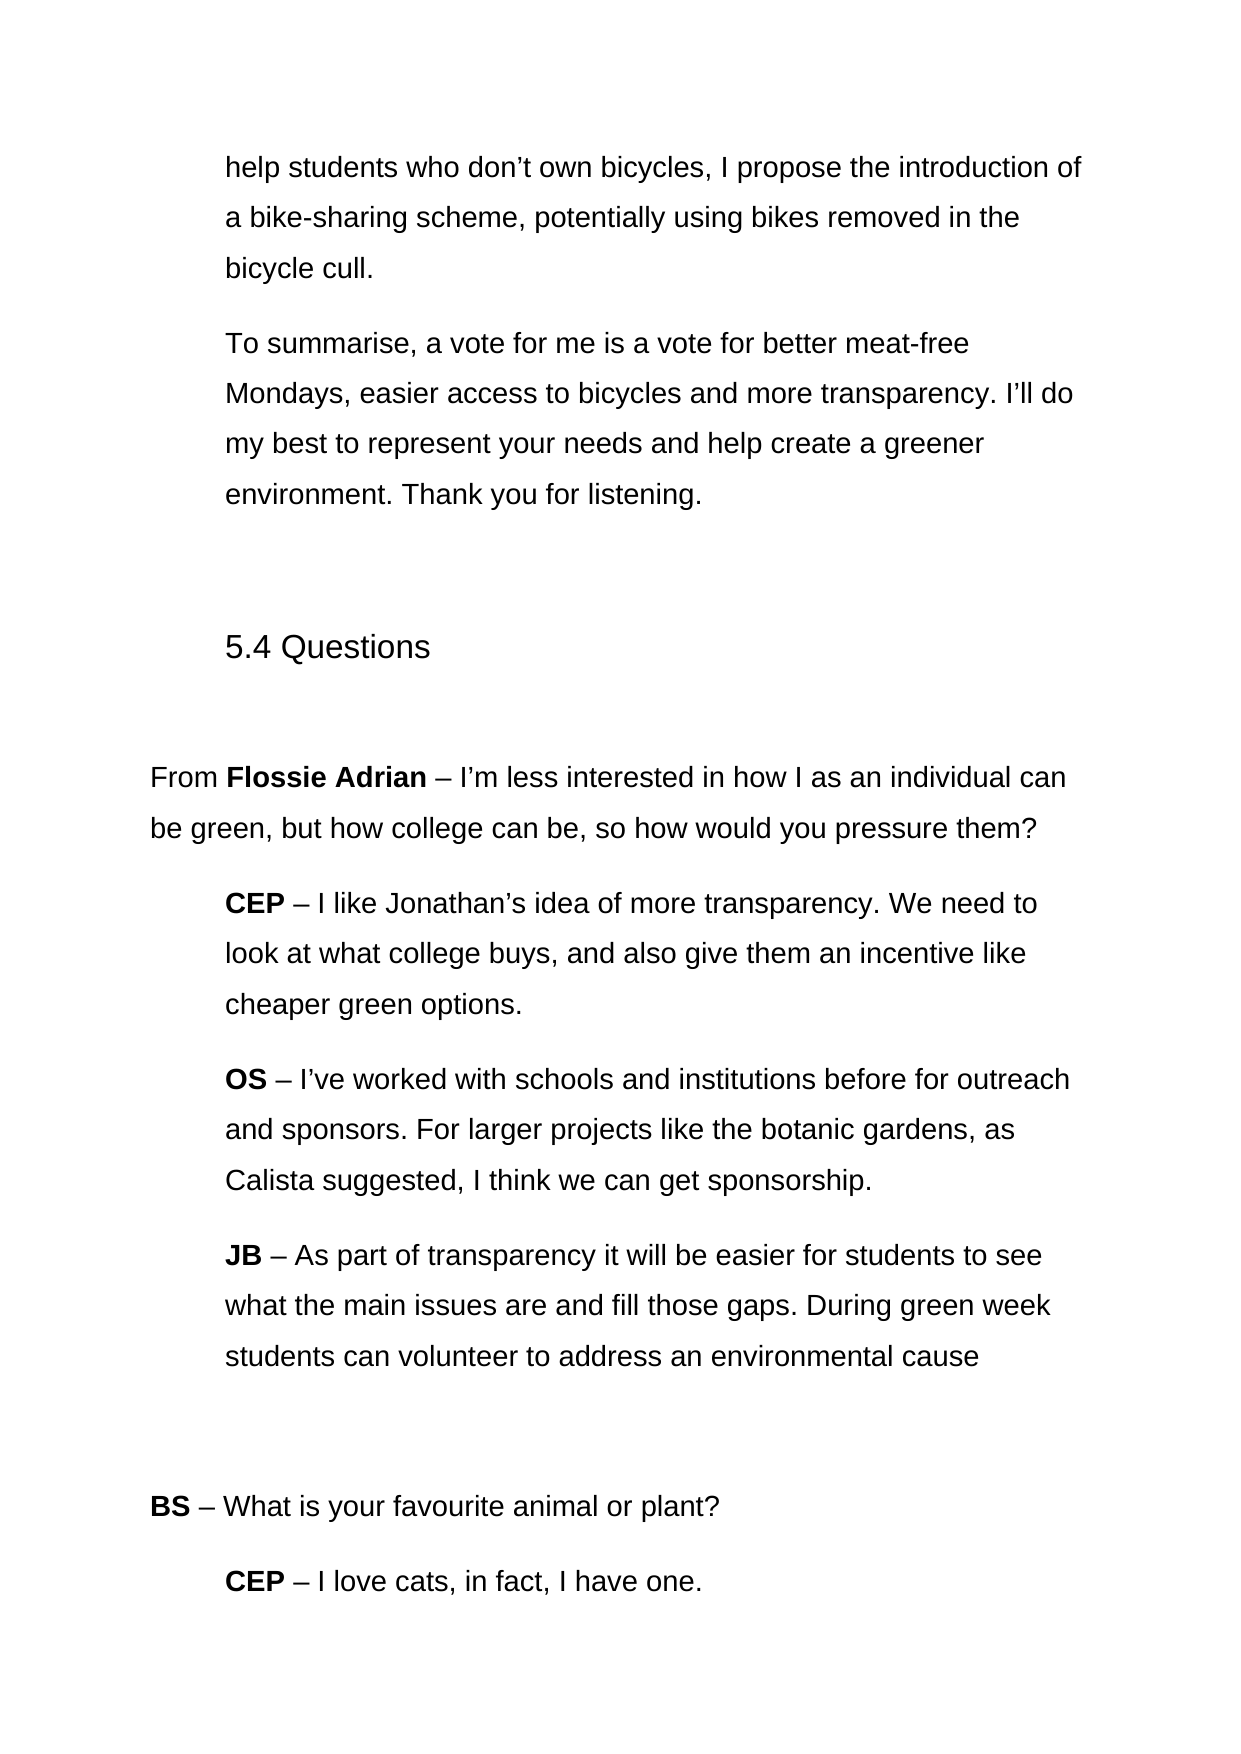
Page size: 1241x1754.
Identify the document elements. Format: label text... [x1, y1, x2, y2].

text CEP – I like Jonathan’s idea of more transparency. We need to look at what college buys, and also give them an incentive like cheaper green options. [225, 886, 1090, 1020]
text To summarise, a vote for me is a vote for better meat-free Mondays, easier access to bicycles and more transparency. I’ll do my best to represent your needs and help create a greener environment. Thank you for listening. [225, 326, 1090, 510]
text From Flossie Adrian – I’m less interested in how I as an individual can be green, but how college can be, so how would you pressure them? [150, 760, 1090, 844]
text OS – I’ve worked with schools and institutions before for outreach and sponsors. For larger projects like the botanic gardens, as Calista suggested, I think we can get sponsorship. [225, 1062, 1090, 1196]
text JB – As part of transparency it will be easier for students to see what the main issues are and fill those gaps. During green week students can volunteer to address an environmental cause [225, 1238, 1090, 1372]
text CEP – I love cats, in fact, I have one. [150, 1564, 1090, 1598]
subtitle 5.4 Questions [150, 627, 1090, 666]
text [225, 150, 1090, 284]
text BS – What is your favourite animal or plant? [150, 1489, 1090, 1523]
